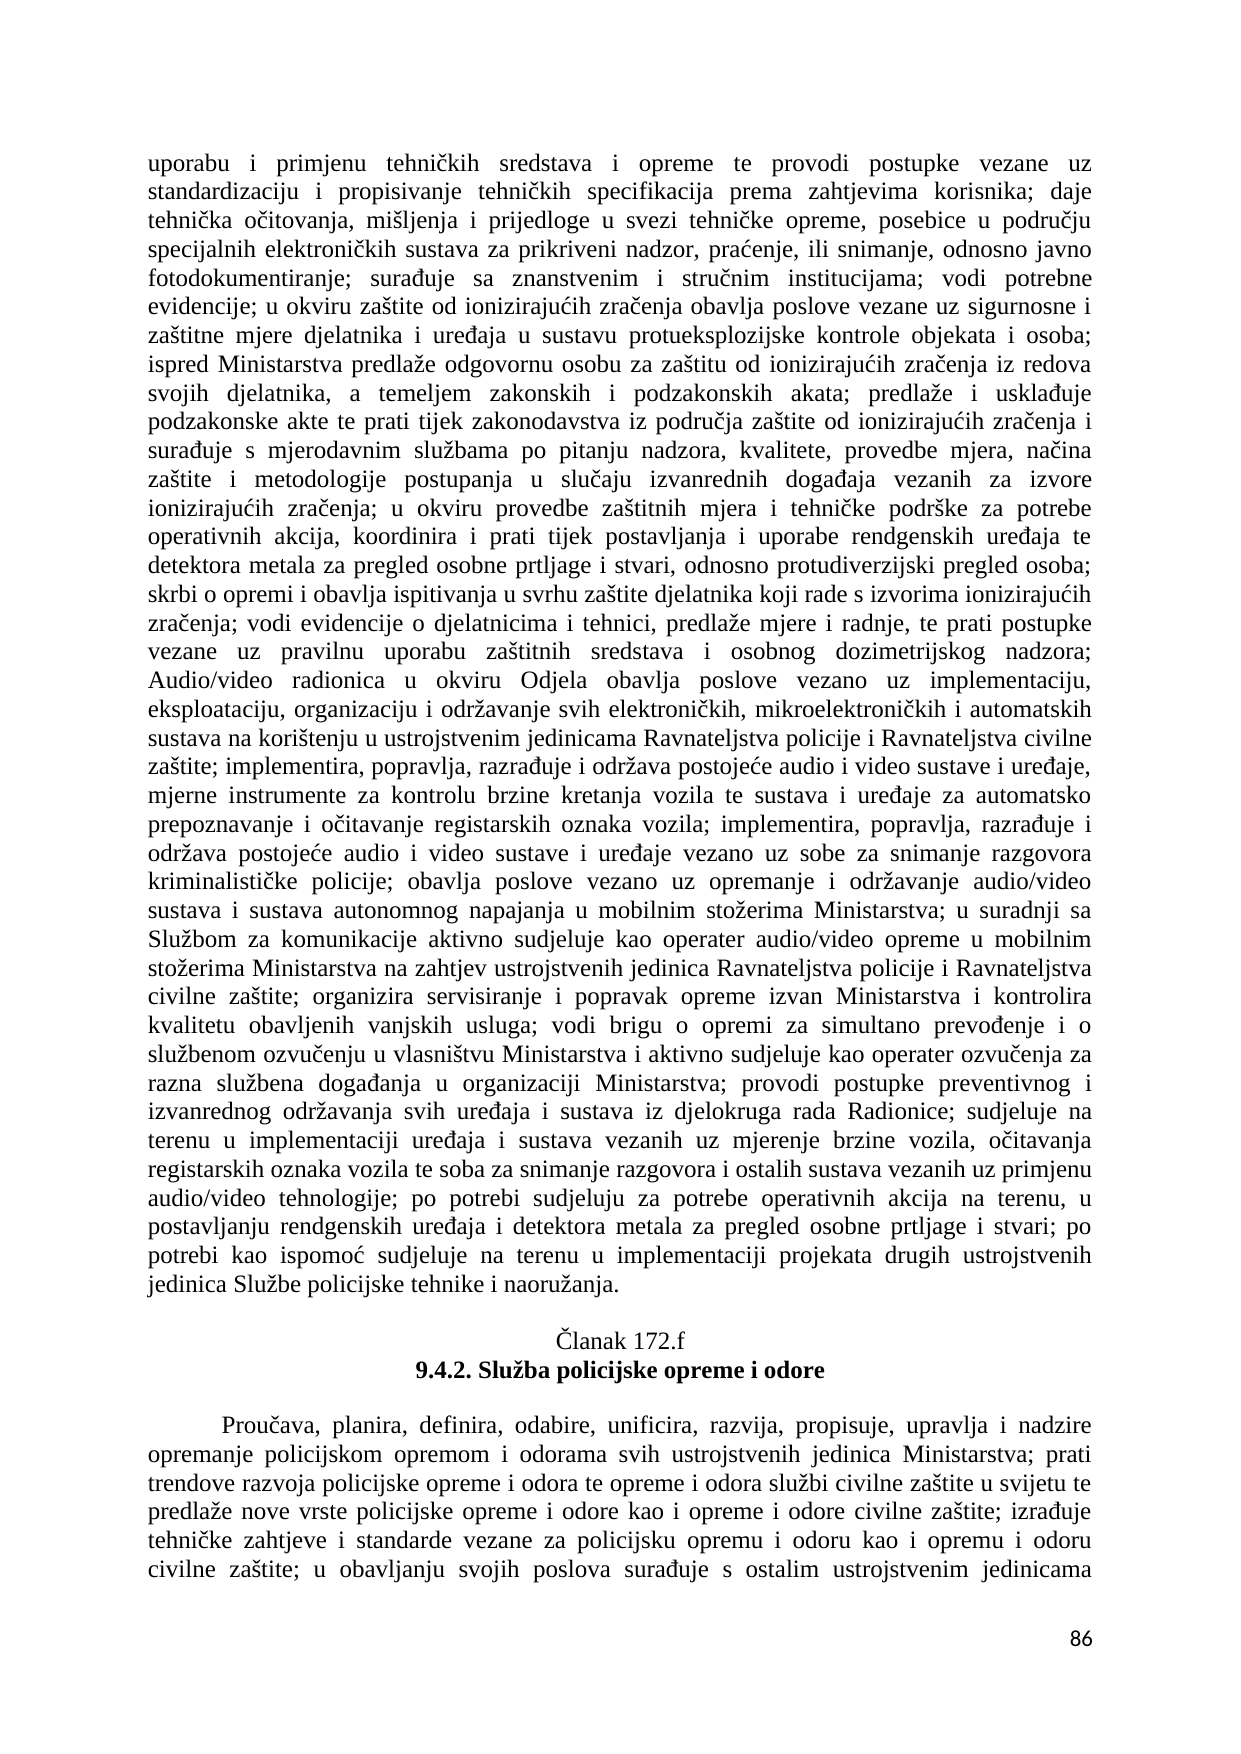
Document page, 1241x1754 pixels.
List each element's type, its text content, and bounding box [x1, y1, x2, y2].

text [148, 148, 1093, 1298]
text Članak 172.f [148, 1326, 1093, 1355]
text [148, 1410, 1093, 1583]
text 9.4.2. Služba policijske opreme i odore [148, 1355, 1093, 1384]
